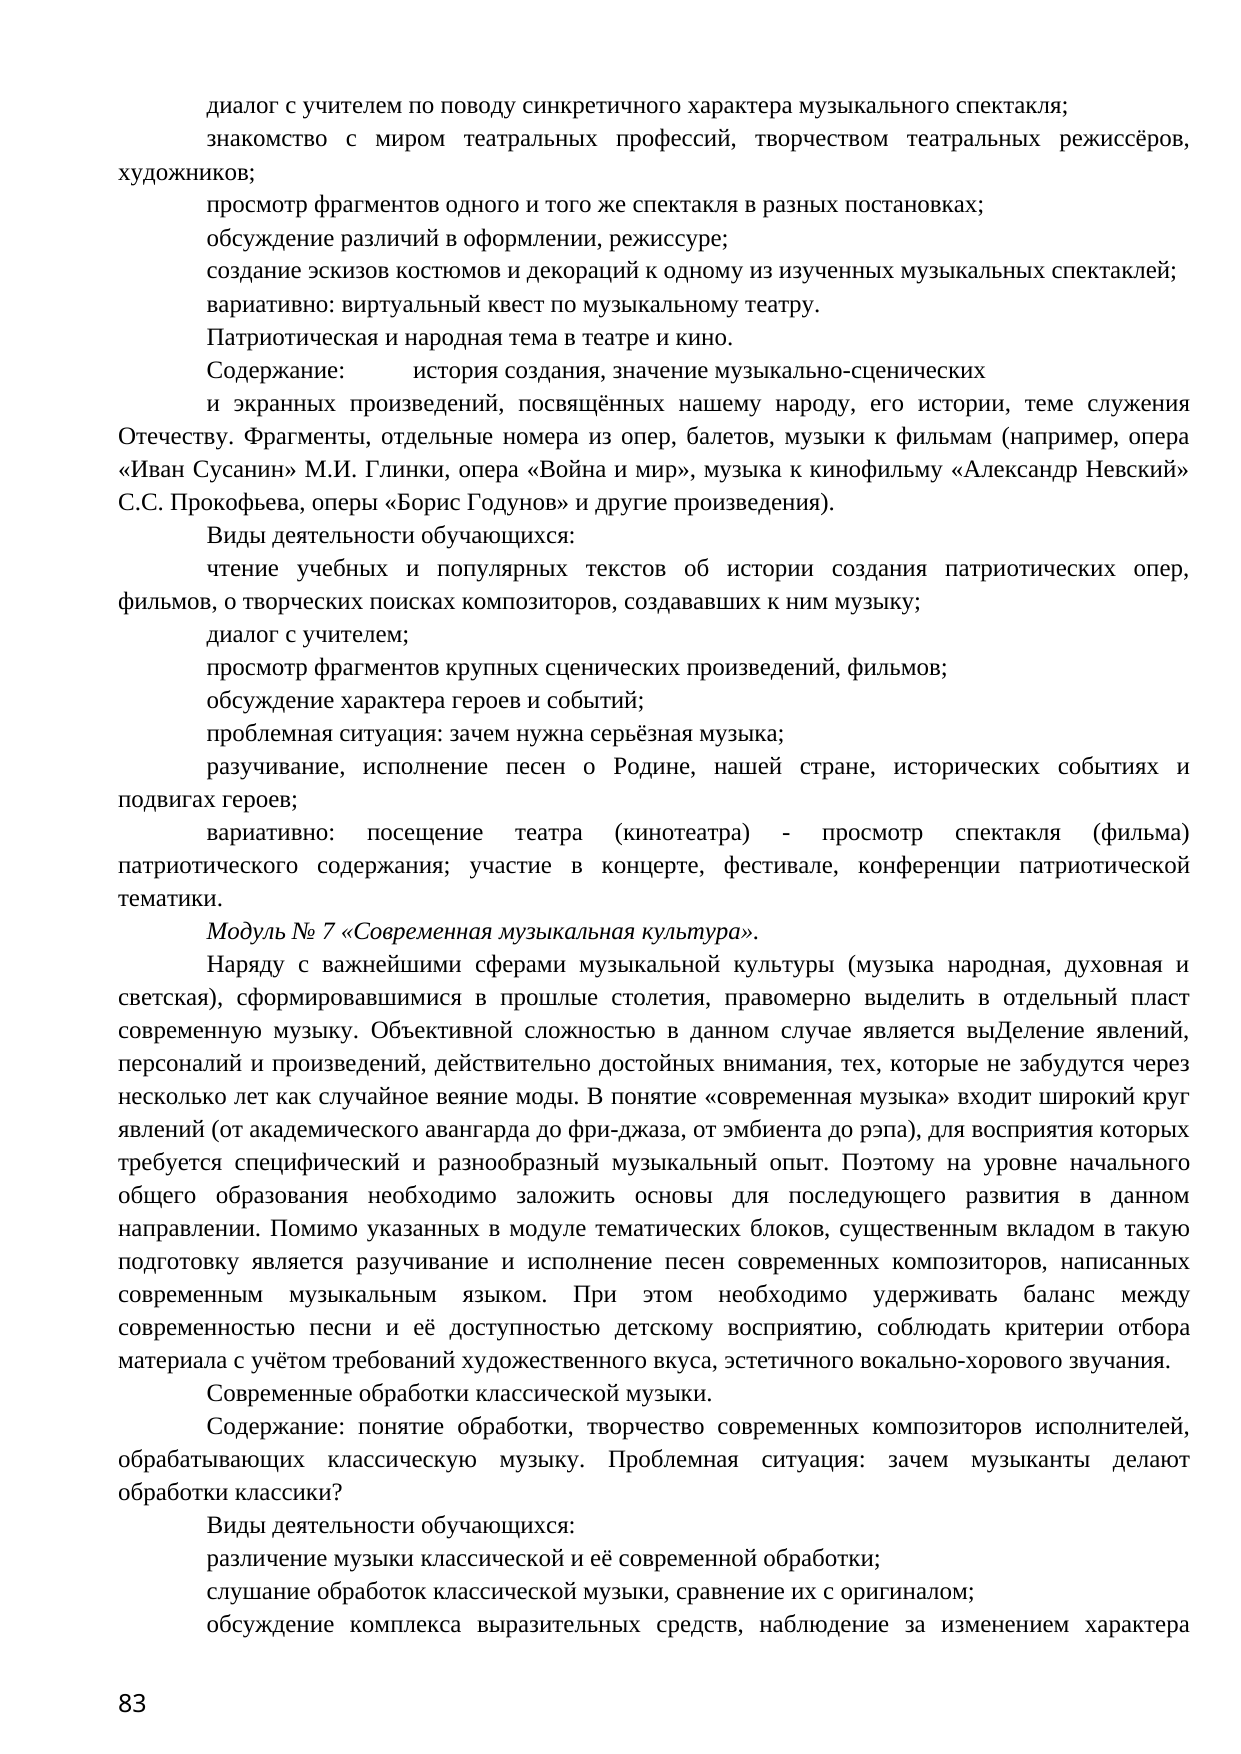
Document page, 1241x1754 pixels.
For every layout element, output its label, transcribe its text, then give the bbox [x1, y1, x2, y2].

text Содержание: история создания, значение музыкально-сценических [118, 355, 1191, 383]
text Модуль № 7 «Современная музыкальная культура». [118, 916, 1191, 945]
text обсуждение характера героев и событий; [118, 685, 1191, 714]
text знакомство с миром театральных профессий, творчеством театральных режиссёров, художников; [118, 123, 1191, 185]
text диалог с учителем по поводу синкретичного характера музыкального спектакля; [118, 91, 1191, 119]
text Виды деятельности обучающихся: [118, 520, 1191, 548]
text различение музыки классической и её современной обработки; [118, 1543, 1191, 1572]
text Патриотическая и народная тема в театре и кино. [118, 322, 1191, 350]
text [118, 1609, 1191, 1638]
text создание эскизов костюмов и декораций к одному из изученных музыкальных спектаклей; [118, 256, 1191, 284]
text просмотр фрагментов одного и того же спектакля в разных постановках; [118, 189, 1191, 218]
text чтение учебных и популярных текстов об истории создания патриотических опер, фильмов, о творческих поисках композиторов, создававших к ним музыку; [118, 553, 1191, 614]
text слушание обработок классической музыки, сравнение их с оригиналом; [118, 1576, 1191, 1605]
text Содержание: понятие обработки, творчество современных композиторов исполнителей, обрабатывающих классическую музыку. Проблемная ситуация: зачем музыканты делают обработки классики? [118, 1411, 1191, 1506]
text диалог с учителем; [118, 619, 1191, 648]
text вариативно: посещение театра (кинотеатра) - просмотр спектакля (фильма) патриотического содержания; участие в концерте, фестивале, конференции патриотической тематики. [118, 817, 1191, 912]
text Наряду с важнейшими сферами музыкальной культуры (музыка народная, духовная и светская), сформировавшимися в прошлые столетия, правомерно выделить в отдельный пласт современную музыку. Объективной сложностью в данном случае является выДеление явлений, персоналий и произведений, действительно достойных внимания, тех, которые не забудутся через несколько лет как случайное веяние моды. В понятие «современная музыка» входит широкий круг явлений (от академического авангарда до фри-джаза, от эмбиента до рэпа), для восприятия которых требуется специфический и разнообразный музыкальный опыт. Поэтому на уровне начального общего образования необходимо заложить основы для последующего развития в данном направлении. Помимо указанных в модуле тематических блоков, существенным вкладом в такую подготовку является разучивание и исполнение песен современных композиторов, написанных современным музыкальным языком. При этом необходимо удерживать баланс между современностью песни и её доступностью детскому восприятию, соблюдать критерии отбора материала с учётом требований художественного вкуса, эстетичного вокально-хорового звучания. [118, 949, 1191, 1374]
text Виды деятельности обучающихся: [118, 1510, 1191, 1539]
text вариативно: виртуальный квест по музыкальному театру. [118, 289, 1191, 317]
text проблемная ситуация: зачем нужна серьёзная музыка; [118, 718, 1191, 747]
text и экранных произведений, посвящённых нашему народу, его истории, теме служения Отечеству. Фрагменты, отдельные номера из опер, балетов, музыки к фильмам (например, опера «Иван Сусанин» М.И. Глинки, опера «Война и мир», музыка к кинофильму «Александр Невский» С.С. Прокофьева, оперы «Борис Годунов» и другие произведения). [118, 388, 1191, 516]
text обсуждение различий в оформлении, режиссуре; [118, 223, 1191, 251]
text просмотр фрагментов крупных сценических произведений, фильмов; [118, 652, 1191, 681]
text Современные обработки классической музыки. [118, 1378, 1191, 1407]
text разучивание, исполнение песен о Родине, нашей стране, исторических событиях и подвигах героев; [118, 751, 1191, 813]
